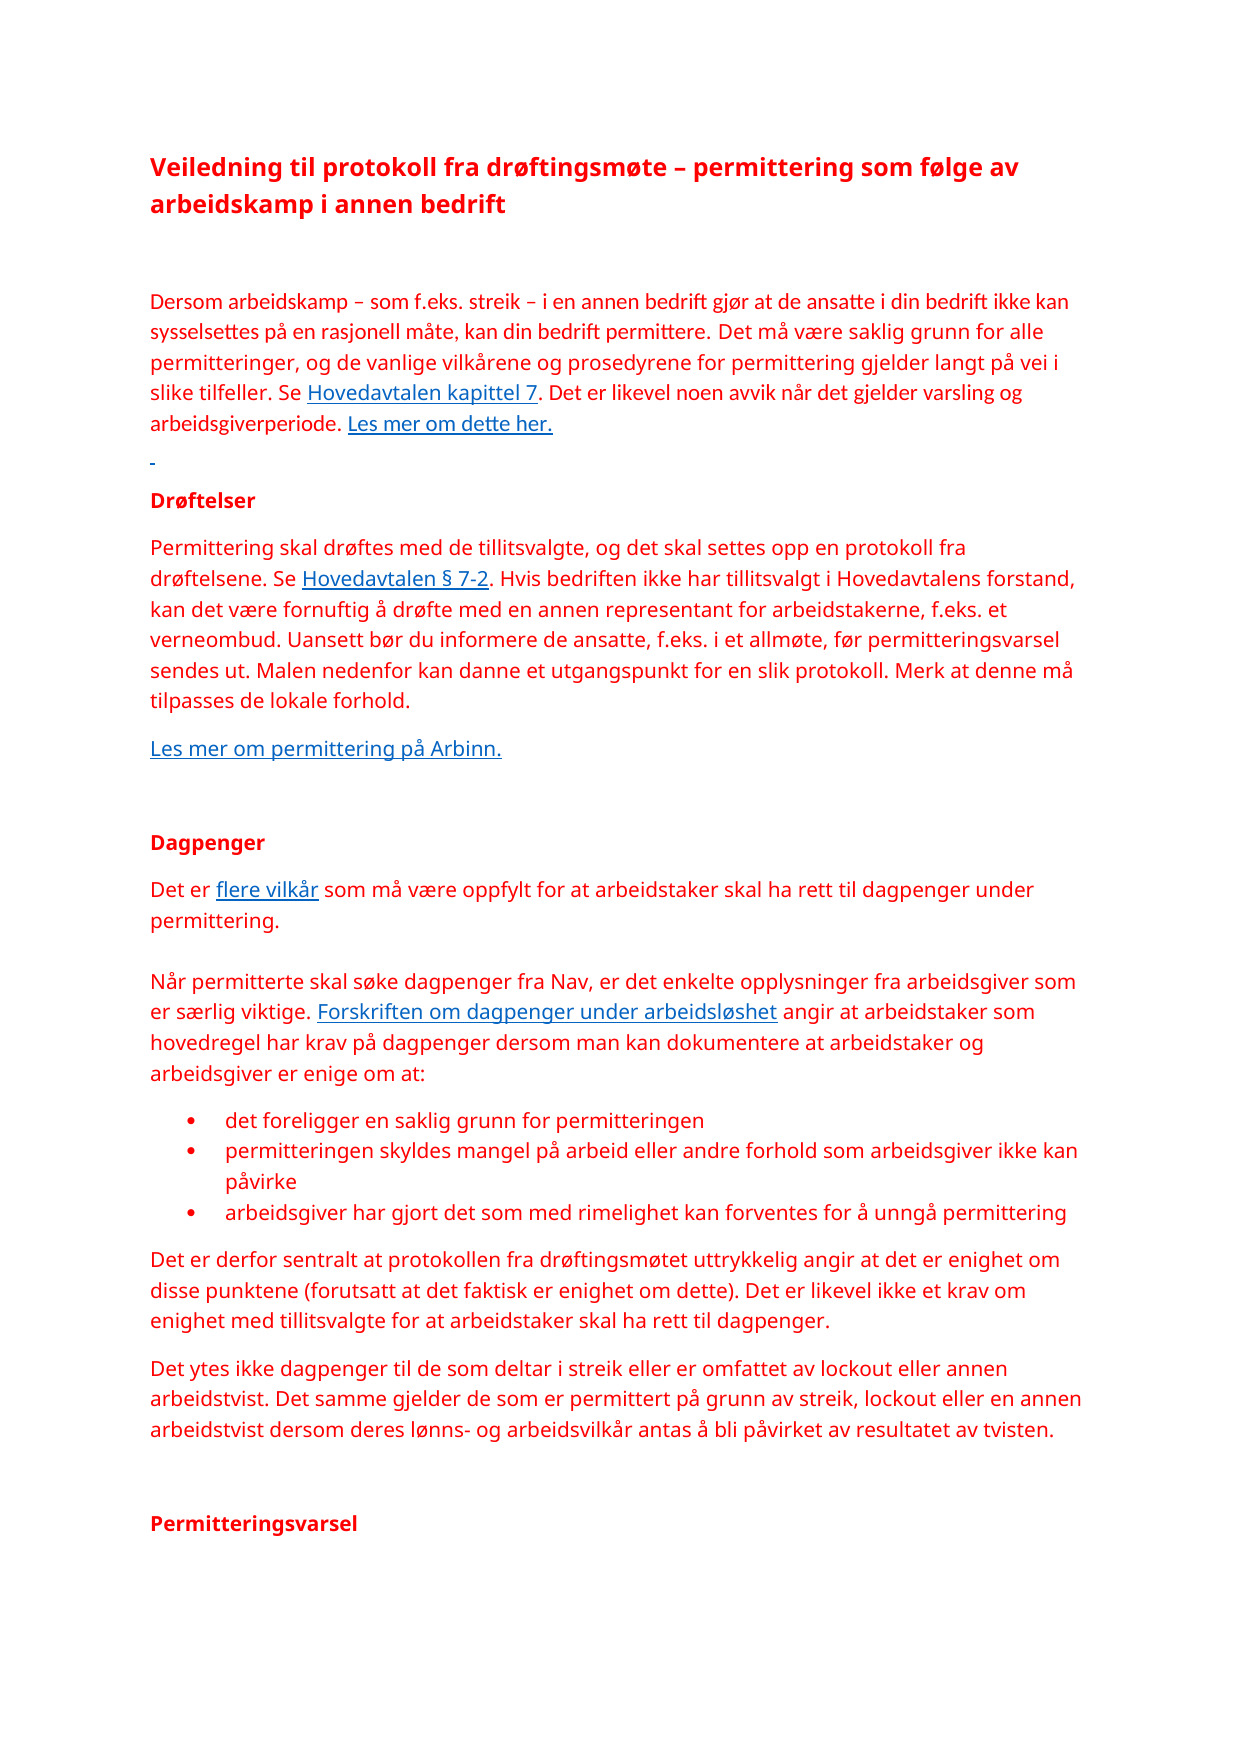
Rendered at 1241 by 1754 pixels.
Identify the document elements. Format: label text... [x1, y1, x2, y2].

text Det ytes ikke dagpenger til de som deltar i streik eller er omfattet av lockout eller annen arbeidstvist. Det samme gjelder de som er permittert på grunn av streik, lockout eller en annen arbeidstvist dersom deres lønns- og arbeidsvilkår antas å bli påvirket av resultatet av tvisten. [150, 1354, 1090, 1443]
text Permitteringsvarsel [150, 1509, 1090, 1538]
text Det er derfor sentralt at protokollen fra drøftingsmøtet uttrykkelig angir at det er enighet om disse punktene (forutsatt at det faktisk er enighet om dette). Det er likevel ikke et krav om enighet med tillitsvalgte for at arbeidstaker skal ha rett til dagpenger. [150, 1245, 1090, 1335]
list det foreligger en saklig grunn for permitteringen [187, 1106, 1090, 1134]
text Det er flere vilkår som må være oppfylt for at arbeidstaker skal ha rett til dagpenger under permittering. Når permitterte skal søke dagpenger fra Nav, er det enkelte opplysninger fra arbeidsgiver som er særlig viktige. Forskriften om dagpenger under arbeidsløshet angir at arbeidstaker som hovedregel har krav på dagpenger dersom man kan dokumentere at arbeidstaker og arbeidsgiver er enige om at: [150, 875, 1090, 1087]
list permitteringen skyldes mangel på arbeid eller andre forhold som arbeidsgiver ikke kan påvirke [187, 1137, 1090, 1196]
text Permittering skal drøftes med de tillitsvalgte, og det skal settes opp en protokoll fra drøftelsene. Se Hovedavtalen § 7-2. Hvis bedriften ikke har tillitsvalgt i Hovedavtalens forstand, kan det være fornuftig å drøfte med en annen representant for arbeidstakerne, f.eks. et verneombud. Uansett bør du informere de ansatte, f.eks. i et allmøte, før permitteringsvarsel sendes ut. Malen nedenfor kan danne et utgangspunkt for en slik protokoll. Merk at denne må tilpasses de lokale forhold. [150, 533, 1090, 715]
text Dersom arbeidskamp – som f.eks. streik – i en annen bedrift gjør at de ansatte i din bedrift ikke kan sysselsettes på en rasjonell måte, kan din bedrift permittere. Det må være saklig grunn for alle permitteringer, og de vanlige vilkårene og prosedyrene for permittering gjelder langt på vei i slike tilfeller. Se Hovedavtalen kapittel 7. Det er likevel noen avvik når det gjelder varsling og arbeidsgiverperiode. Les mer om dette her. [150, 287, 1090, 467]
text Les mer om permittering på Arbinn. [150, 734, 1090, 762]
text Drøftelser [150, 486, 1090, 515]
list arbeidsgiver har gjort det som med rimelighet kan forventes for å unngå permittering [187, 1198, 1090, 1226]
text Dagpenger [150, 828, 1090, 857]
text Veiledning til protokoll fra drøftingsmøte – permittering som følge av arbeidskamp i annen bedrift [150, 150, 1090, 221]
